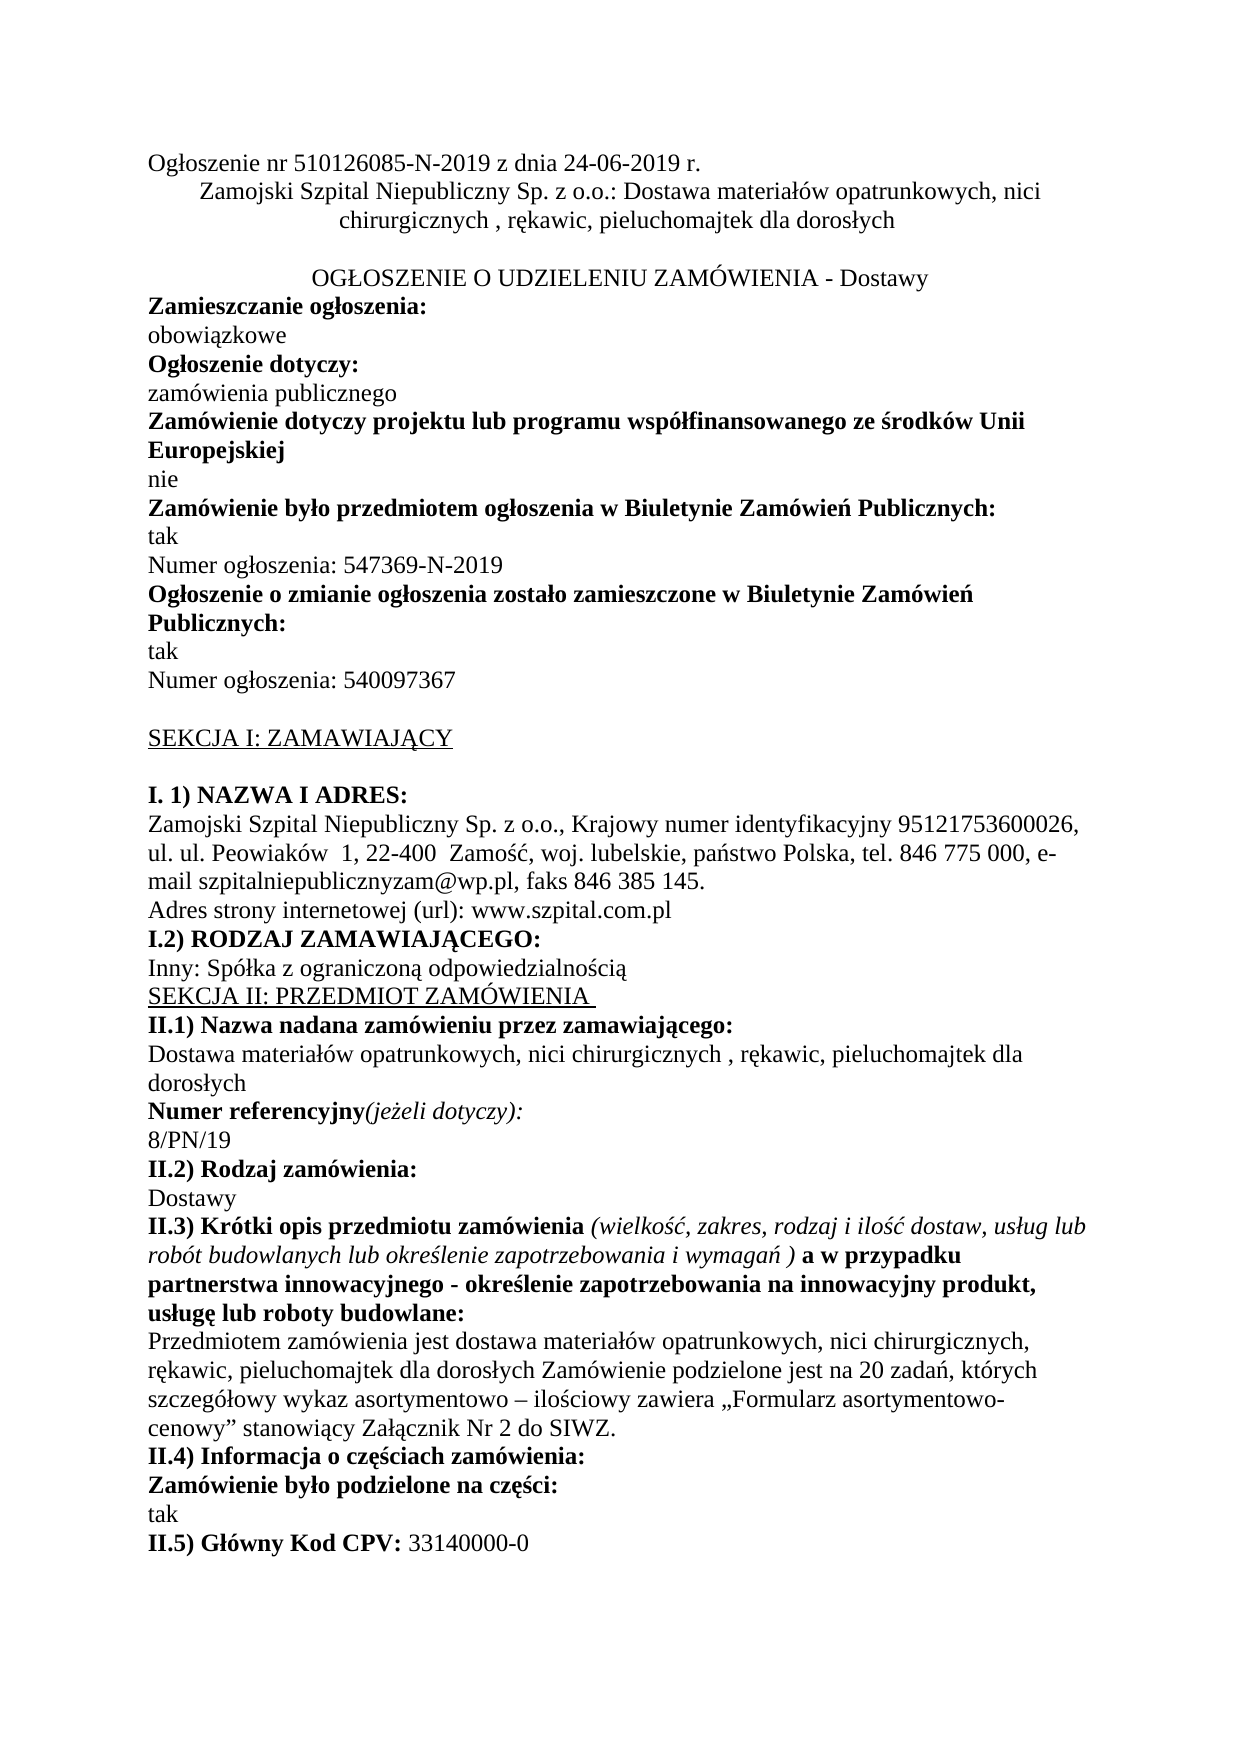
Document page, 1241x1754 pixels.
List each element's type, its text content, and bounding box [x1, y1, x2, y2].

text nie [148, 464, 1093, 493]
text II.4) Informacja o częściach zamówienia: Zamówienie było podzielone na części: [148, 1441, 1093, 1499]
text II.1) Nazwa nadana zamówieniu przez zamawiającego: [148, 1010, 1093, 1039]
text I. 1) NAZWA I ADRES: [148, 780, 1093, 809]
text Ogłoszenie nr 510126085-N-2019 z dnia 24-06-2019 r. [148, 148, 1093, 176]
text obowiązkowe [148, 320, 1093, 349]
text Zamówienie było przedmiotem ogłoszenia w Biuletynie Zamówień Publicznych: [148, 493, 1093, 521]
text Zamojski Szpital Niepubliczny Sp. z o.o., Krajowy numer identyfikacyjny 95121753600026, ul. ul. Peowiaków 1, 22-400 Zamość, woj. lubelskie, państwo Polska, tel. 846 775 000, e-mail szpitalniepublicznyzam@wp.pl, faks 846 385 145. Adres strony internetowej (url): www.szpital.com.pl [148, 809, 1093, 924]
text Inny: Spółka z ograniczoną odpowiedzialnością [148, 953, 1093, 981]
text Zamieszczanie ogłoszenia: [148, 291, 1093, 320]
text I.2) RODZAJ ZAMAWIAJĄCEGO: [148, 924, 1093, 953]
text Numer referencyjny(jeżeli dotyczy): [148, 1096, 1093, 1125]
text Ogłoszenie o zmianie ogłoszenia zostało zamieszczone w Biuletynie Zamówień Publicznych: [148, 579, 1093, 636]
text SEKCJA I: ZAMAWIAJĄCY [148, 723, 1093, 751]
text SEKCJA II: PRZEDMIOT ZAMÓWIENIA [148, 981, 1093, 1010]
text tak [148, 1499, 1093, 1528]
text Zamówienie dotyczy projektu lub programu współfinansowanego ze środków Unii Europejskiej [148, 406, 1093, 464]
text II.5) Główny Kod CPV: 33140000-0 [148, 1528, 1093, 1556]
text II.3) Krótki opis przedmiotu zamówienia (wielkość, zakres, rodzaj i ilość dostaw, usług lub robót budowlanych lub określenie zapotrzebowania i wymagań ) a w przypadku partnerstwa innowacyjnego - określenie zapotrzebowania na innowacyjny produkt, usługę lub roboty budowlane: [148, 1211, 1093, 1326]
text tak Numer ogłoszenia: 540097367 [148, 636, 1093, 694]
text Ogłoszenie dotyczy: [148, 349, 1093, 378]
text Zamojski Szpital Niepubliczny Sp. z o.o.: Dostawa materiałów opatrunkowych, nici chirurgicznych , rękawic, pieluchomajtek dla dorosłych OGŁOSZENIE O UDZIELENIU ZAMÓWIENIA - Dostawy [148, 176, 1093, 291]
text II.2) Rodzaj zamówienia: [148, 1154, 1093, 1183]
text zamówienia publicznego [148, 378, 1093, 406]
text Przedmiotem zamówienia jest dostawa materiałów opatrunkowych, nici chirurgicznych, rękawic, pieluchomajtek dla dorosłych Zamówienie podzielone jest na 20 zadań, których szczegółowy wykaz asortymentowo – ilościowy zawiera „Formularz asortymentowo-cenowy” stanowiący Załącznik Nr 2 do SIWZ. [148, 1326, 1093, 1441]
text tak Numer ogłoszenia: 547369-N-2019 [148, 521, 1093, 579]
text Dostawy [148, 1183, 1093, 1211]
text Dostawa materiałów opatrunkowych, nici chirurgicznych , rękawic, pieluchomajtek dla dorosłych [148, 1039, 1093, 1096]
text 8/PN/19 [148, 1125, 1093, 1154]
